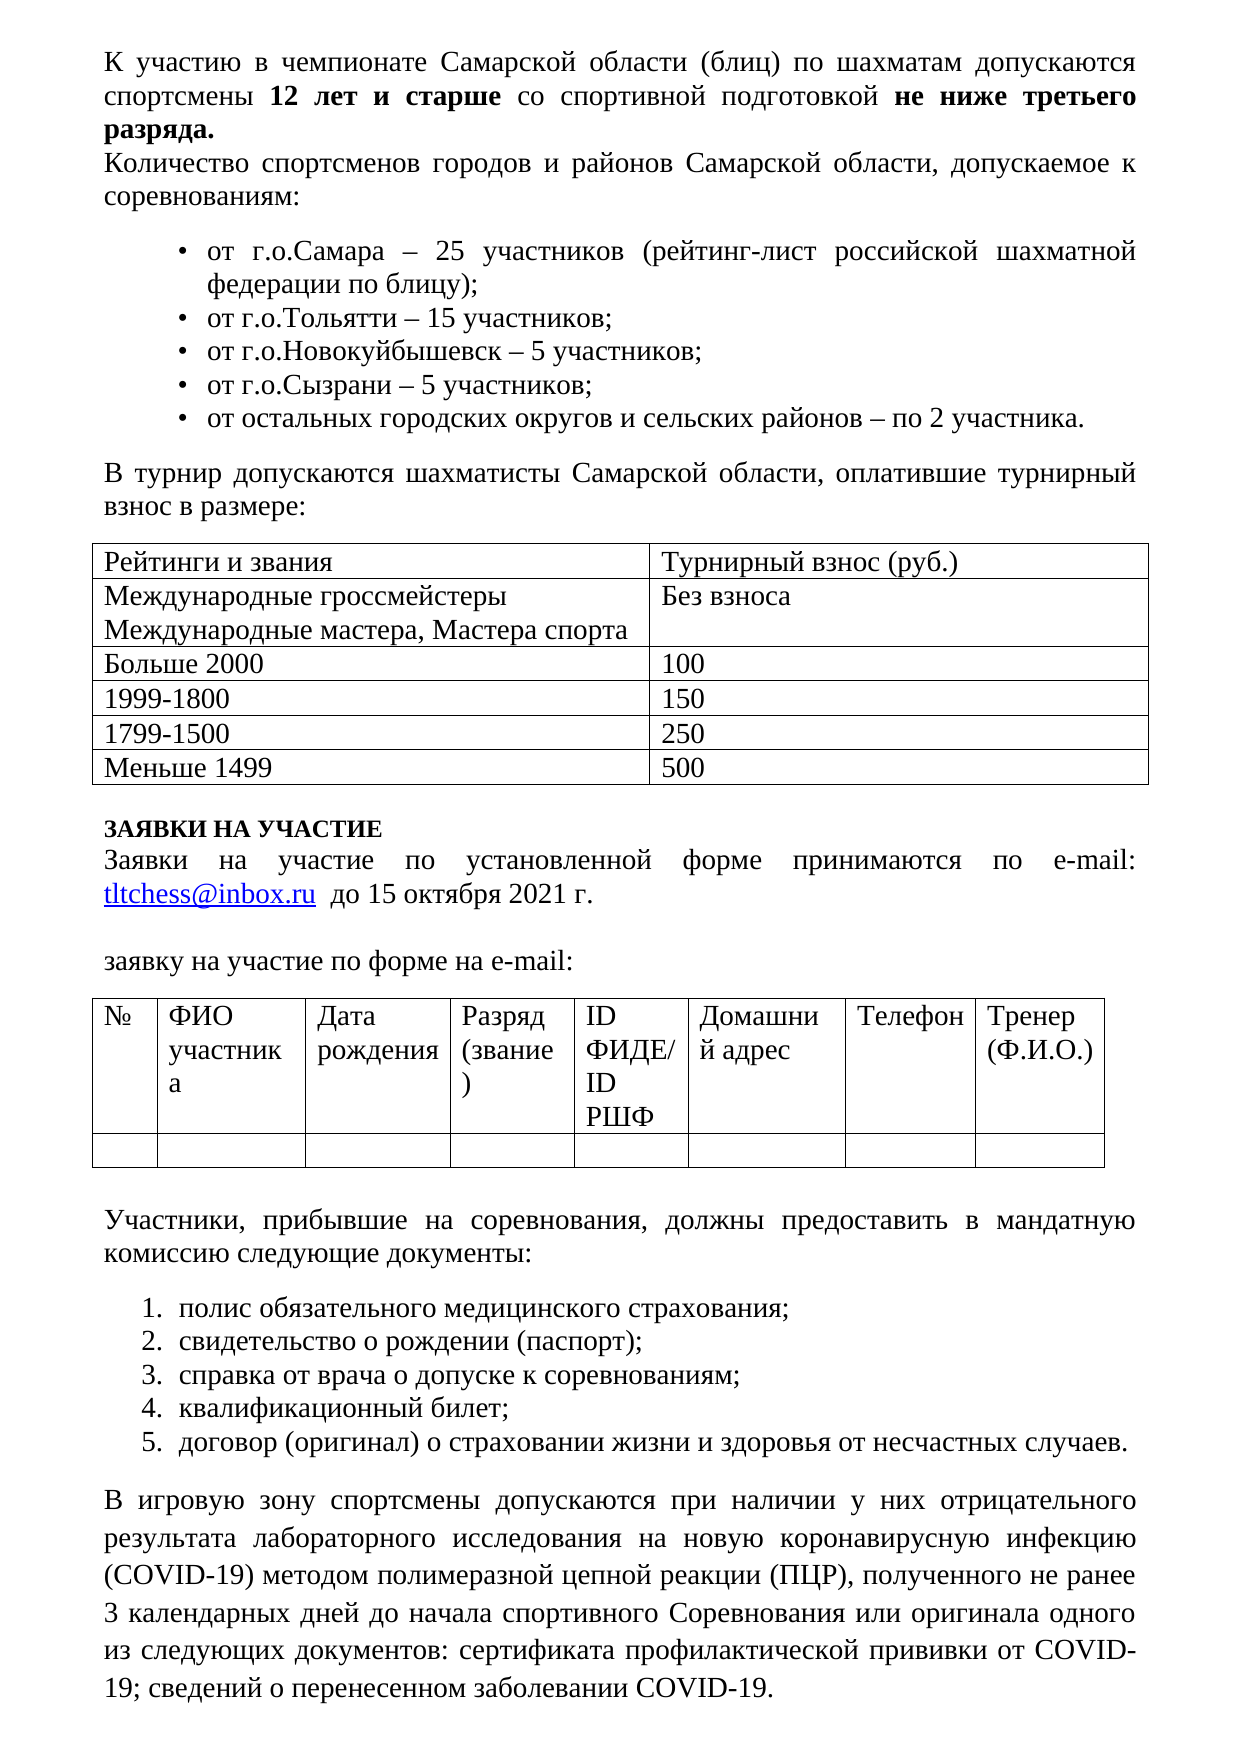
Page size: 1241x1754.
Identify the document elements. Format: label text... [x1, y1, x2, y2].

list от г.о.Сызрани – 5 участников; [177, 367, 1137, 401]
table_cell 1799-1500 [93, 716, 649, 749]
table_header № [93, 999, 157, 1133]
table_header ID ФИДЕ/ ID РШФ [575, 999, 688, 1133]
text ЗАЯВКИ НА УЧАСТИЕ [103, 814, 1137, 842]
table_cell [306, 1134, 450, 1167]
list от г.о.Самара – 25 участников (рейтинг-лист российской шахматной федерации по блицу); [177, 233, 1137, 300]
table_cell [976, 1134, 1104, 1167]
list свидетельство о рождении (паспорт); [141, 1323, 1137, 1357]
table_header Домашний адрес [689, 999, 845, 1133]
list полис обязательного медицинского страхования; [141, 1290, 1137, 1323]
table_header Телефон [846, 999, 975, 1133]
table_cell Без взноса [650, 579, 1148, 646]
list от г.о.Тольятти – 15 участников; [177, 300, 1137, 333]
text Участники, прибывшие на соревнования, должны предоставить в мандатную комиссию следующие документы: [103, 1202, 1137, 1269]
table_cell [575, 1134, 688, 1167]
table_header Тренер (Ф.И.О.) [976, 999, 1104, 1133]
list от г.о.Новокуйбышевск – 5 участников; [177, 333, 1137, 367]
list справка от врача о допуске к соревнованиям; [141, 1357, 1137, 1390]
table_cell 1999-1800 [93, 681, 649, 715]
table_cell [689, 1134, 845, 1167]
table_cell 250 [650, 716, 1148, 749]
list квалификационный билет; [141, 1390, 1137, 1424]
text заявку на участие по форме на e-mail: [103, 943, 1137, 977]
table_header Дата рождения [306, 999, 450, 1133]
table_header Турнирный взнос (руб.) [650, 544, 1148, 577]
table_cell 150 [650, 681, 1148, 715]
table_cell Меньше 1499 [93, 750, 649, 784]
table_cell [451, 1134, 574, 1167]
text В игровую зону спортсмены допускаются при наличии у них отрицательного результата лабораторного исследования на новую коронавирусную инфекцию (COVID-19) методом полимеразной цепной реакции (ПЦР), полученного не ранее 3 календарных дней до начала спортивного Соревнования или оригинала одного из следующих документов: сертификата профилактической прививки от COVID-19; сведений о перенесенном заболевании COVID-19. [103, 1478, 1137, 1703]
list от остальных городских округов и сельских районов – по 2 участника. [177, 401, 1137, 434]
text Заявки на участие по установленной форме принимаются по e-mail: tltchess@inbox.ru до 15 октября 2021 г. [103, 842, 1137, 909]
text В турнир допускаются шахматисты Самарской области, оплатившие турнирный взнос в размере: [103, 455, 1137, 522]
table_cell Больше 2000 [93, 647, 649, 680]
table_cell 500 [650, 750, 1148, 784]
table_cell [846, 1134, 975, 1167]
text Количество спортсменов городов и районов Самарской области, допускаемое к соревнованиям: [103, 145, 1137, 212]
table_cell Международные гроссмейстеры Международные мастера, Мастера спорта [93, 579, 649, 646]
list договор (оригинал) о страховании жизни и здоровья от несчастных случаев. [141, 1424, 1137, 1457]
table_header Разряд (звание) [451, 999, 574, 1133]
table_cell [158, 1134, 305, 1167]
table_header ФИО участника [158, 999, 305, 1133]
table_header Рейтинги и звания [93, 544, 649, 577]
table_cell 100 [650, 647, 1148, 680]
table_cell [93, 1134, 157, 1167]
text К участию в чемпионате Самарской области (блиц) по шахматам допускаются спортсмены 12 лет и старше со спортивной подготовкой не ниже третьего разряда. [103, 44, 1137, 145]
